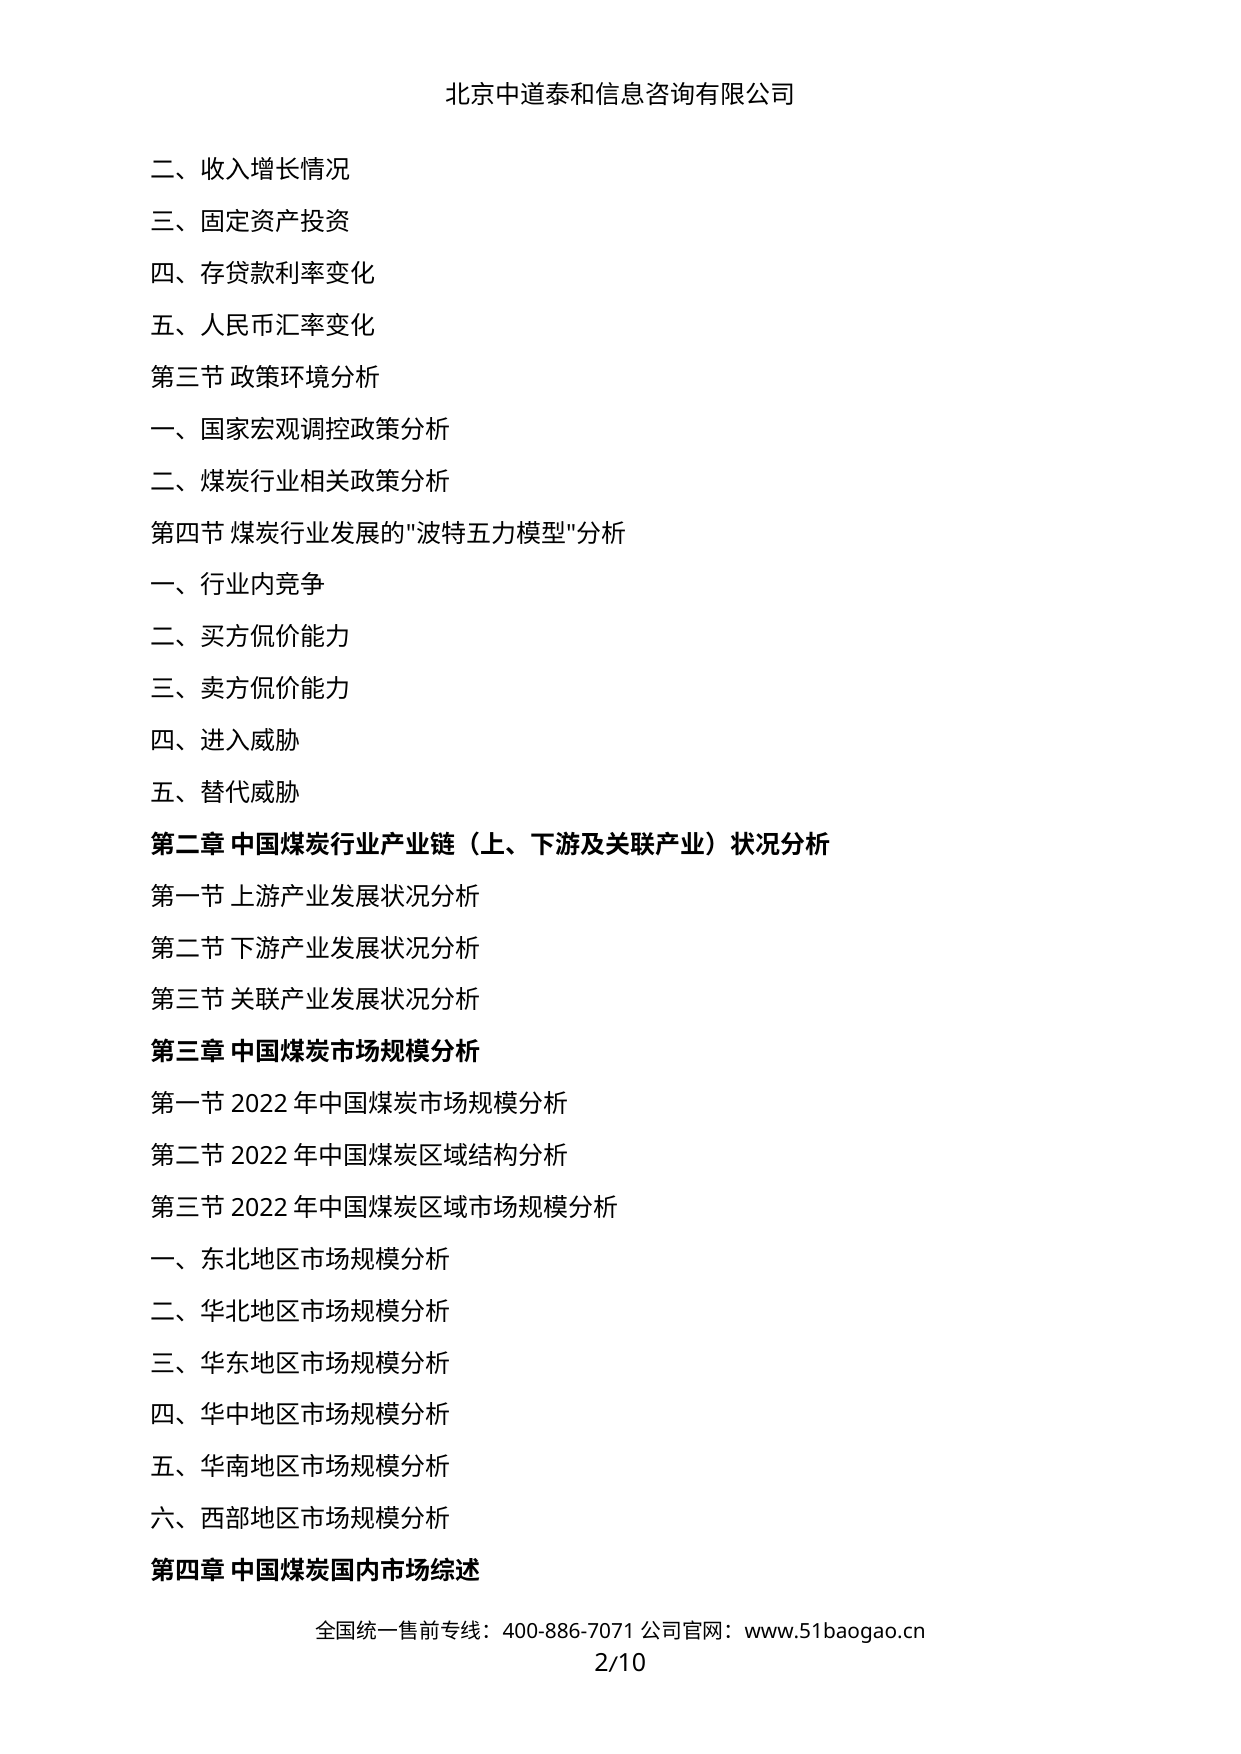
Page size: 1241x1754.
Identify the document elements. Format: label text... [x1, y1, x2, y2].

text 二、煤炭行业相关政策分析 [150, 461, 1090, 497]
text 第三节 关联产业发展状况分析 [150, 980, 1090, 1016]
text 四、华中地区市场规模分析 [150, 1395, 1090, 1431]
text 第一节 2022年中国煤炭市场规模分析 [150, 1084, 1090, 1120]
text 四、存贷款利率变化 [150, 254, 1090, 290]
text 六、西部地区市场规模分析 [150, 1499, 1090, 1535]
text 第三节 政策环境分析 [150, 357, 1090, 394]
text 第二节 2022年中国煤炭区域结构分析 [150, 1136, 1090, 1172]
text 一、国家宏观调控政策分析 [150, 409, 1090, 446]
text 第四节 煤炭行业发展的"波特五力模型"分析 [150, 513, 1090, 549]
text 第二节 下游产业发展状况分析 [150, 928, 1090, 964]
text 五、人民币汇率变化 [150, 306, 1090, 342]
text 二、华北地区市场规模分析 [150, 1291, 1090, 1327]
text 三、固定资产投资 [150, 202, 1090, 238]
text 五、替代威胁 [150, 772, 1090, 809]
text 第二章 中国煤炭行业产业链（上、下游及关联产业）状况分析 [150, 824, 1090, 861]
text 第四章 中国煤炭国内市场综述 [150, 1551, 1090, 1587]
text 三、卖方侃价能力 [150, 669, 1090, 705]
text 一、行业内竞争 [150, 565, 1090, 601]
text 第一节 上游产业发展状况分析 [150, 876, 1090, 912]
text 第三节 2022年中国煤炭区域市场规模分析 [150, 1187, 1090, 1224]
text 第三章 中国煤炭市场规模分析 [150, 1032, 1090, 1068]
text 一、东北地区市场规模分析 [150, 1239, 1090, 1276]
text 二、收入增长情况 [150, 150, 1090, 186]
text 五、华南地区市场规模分析 [150, 1447, 1090, 1483]
text 三、华东地区市场规模分析 [150, 1343, 1090, 1379]
text 二、买方侃价能力 [150, 617, 1090, 653]
text 四、进入威胁 [150, 721, 1090, 757]
